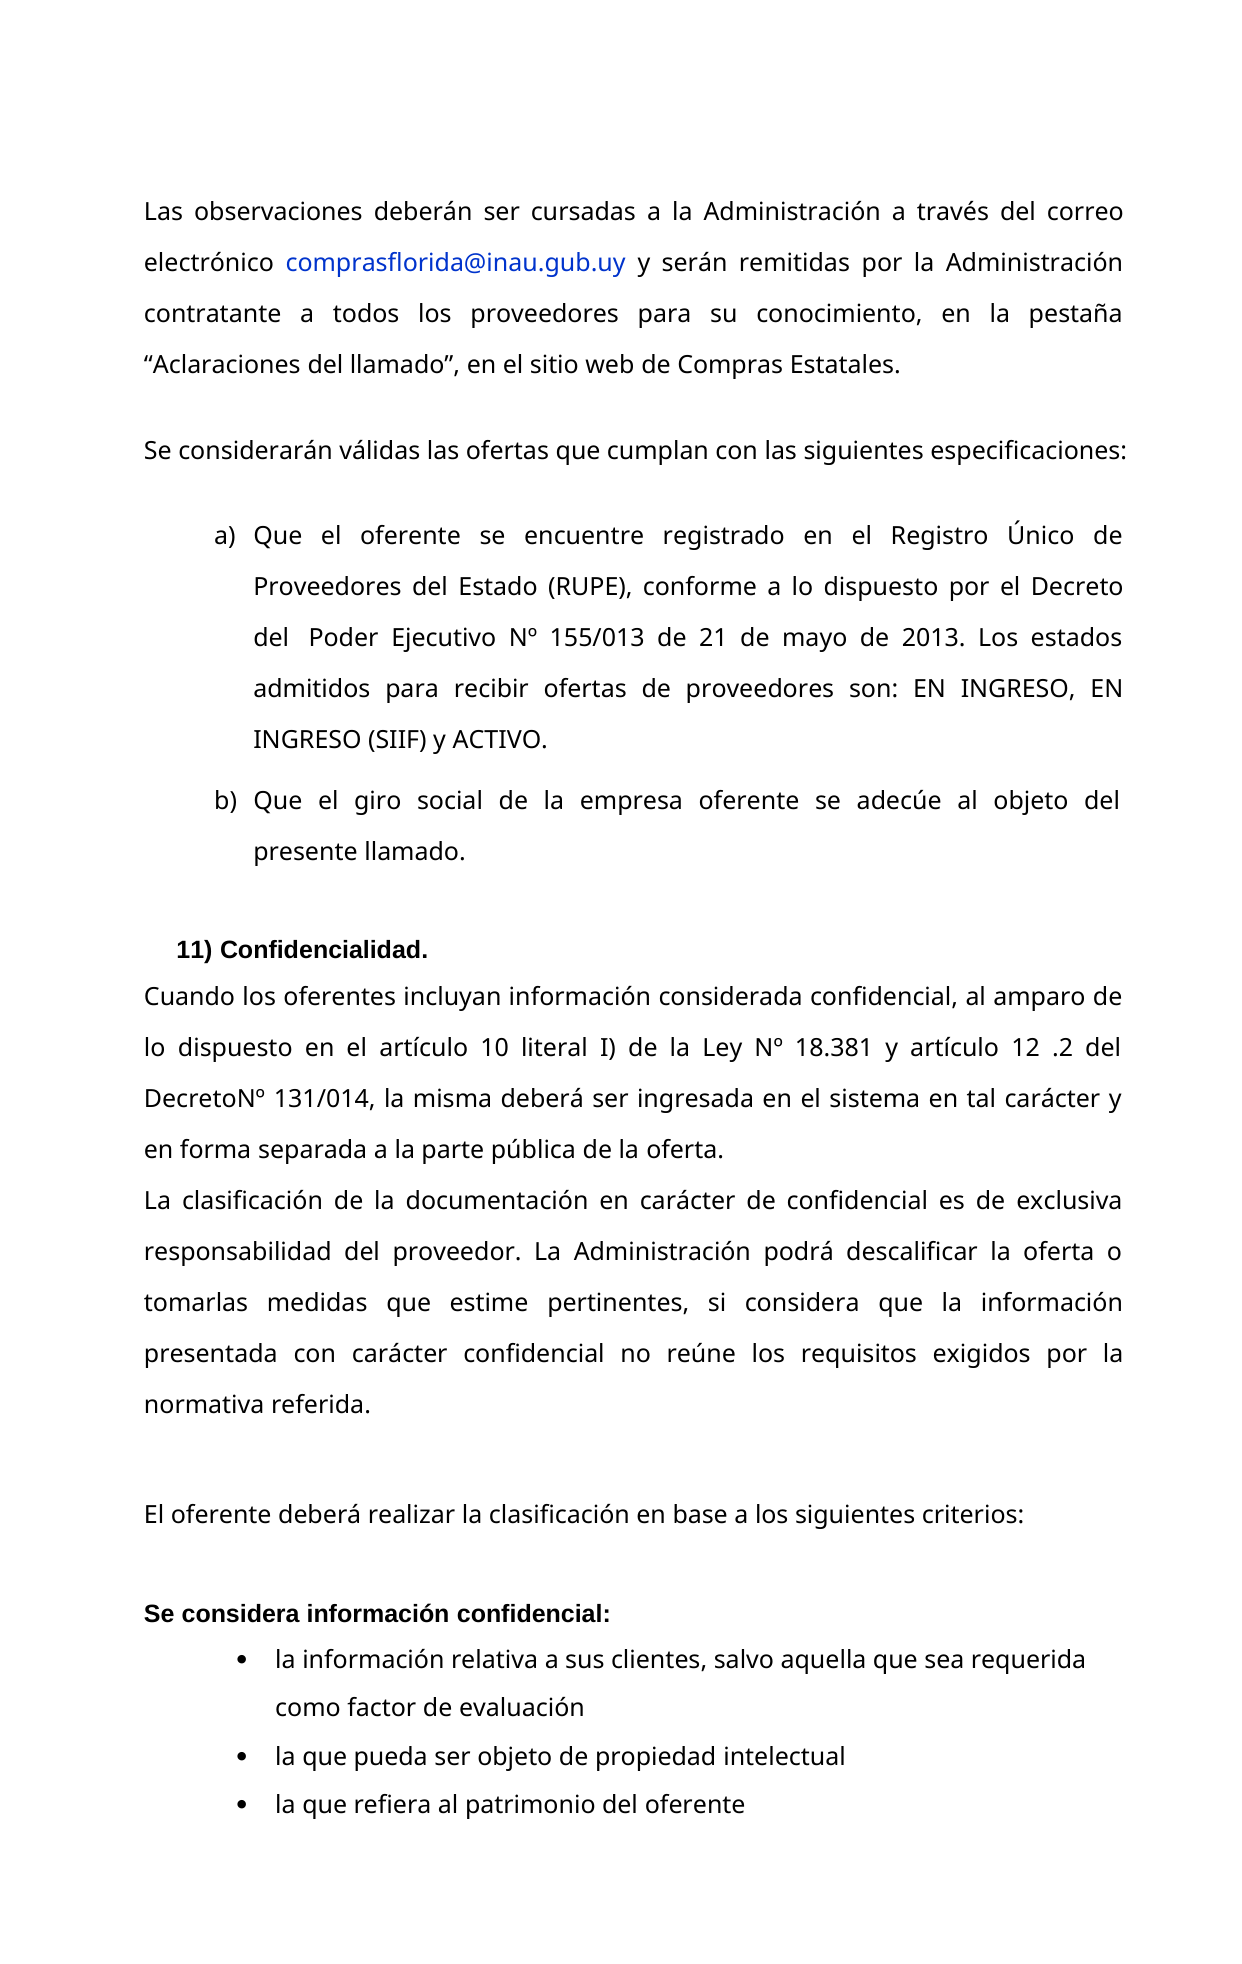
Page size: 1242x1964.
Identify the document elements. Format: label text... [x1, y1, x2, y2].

text Se considera información confidencial: [144, 1599, 1192, 1628]
text Se considerarán válidas las ofertas que cumplan con las siguientes especificaciones: [144, 432, 1192, 466]
list Que el giro social de la empresa oferente se adecúe al objeto del presente llamado. [214, 783, 1122, 868]
list la que pueda ser objeto de propiedad intelectual [237, 1739, 1192, 1773]
list la que refiera al patrimonio del oferente [237, 1787, 1192, 1821]
list Confidencialidad. [176, 935, 1192, 964]
text La clasificación de la documentación en carácter de confidencial es de exclusiva responsabilidad del proveedor. La Administración podrá descalificar la oferta o tomarlas medidas que estime pertinentes, si considera que la información presentada con carácter confidencial no reúne los requisitos exigidos por la normativa referida. [144, 1183, 1123, 1421]
list la información relativa a sus clientes, salvo aquella que sea requerida como factor de evaluación [237, 1642, 1112, 1723]
text Las observaciones deberán ser cursadas a la Administración a través del correo electrónico comprasflorida@inau.gub.uy y serán remitidas por la Administración contratante a todos los proveedores para su conocimiento, en la pestaña “Aclaraciones del llamado”, en el sitio web de Compras Estatales. [144, 194, 1124, 381]
text El oferente deberá realizar la clasificación en base a los siguientes criterios: [144, 1497, 1192, 1531]
list Que el oferente se encuentre registrado en el Registro Único de Proveedores del Estado (RUPE), conforme a lo dispuesto por el Decreto del Poder Ejecutivo Nº 155/013 de 21 de mayo de 2013. Los estados admitidos para recibir ofertas de proveedores son: EN INGRESO, EN INGRESO (SIIF) y ACTIVO. [214, 518, 1124, 756]
text Cuando los oferentes incluyan información considerada confidencial, al amparo de lo dispuesto en el artículo 10 literal I) de la Ley Nº 18.381 y artículo 12 .2 del DecretoNº 131/014, la misma deberá ser ingresada en el sistema en tal carácter y en forma separada a la parte pública de la oferta. [144, 979, 1123, 1166]
